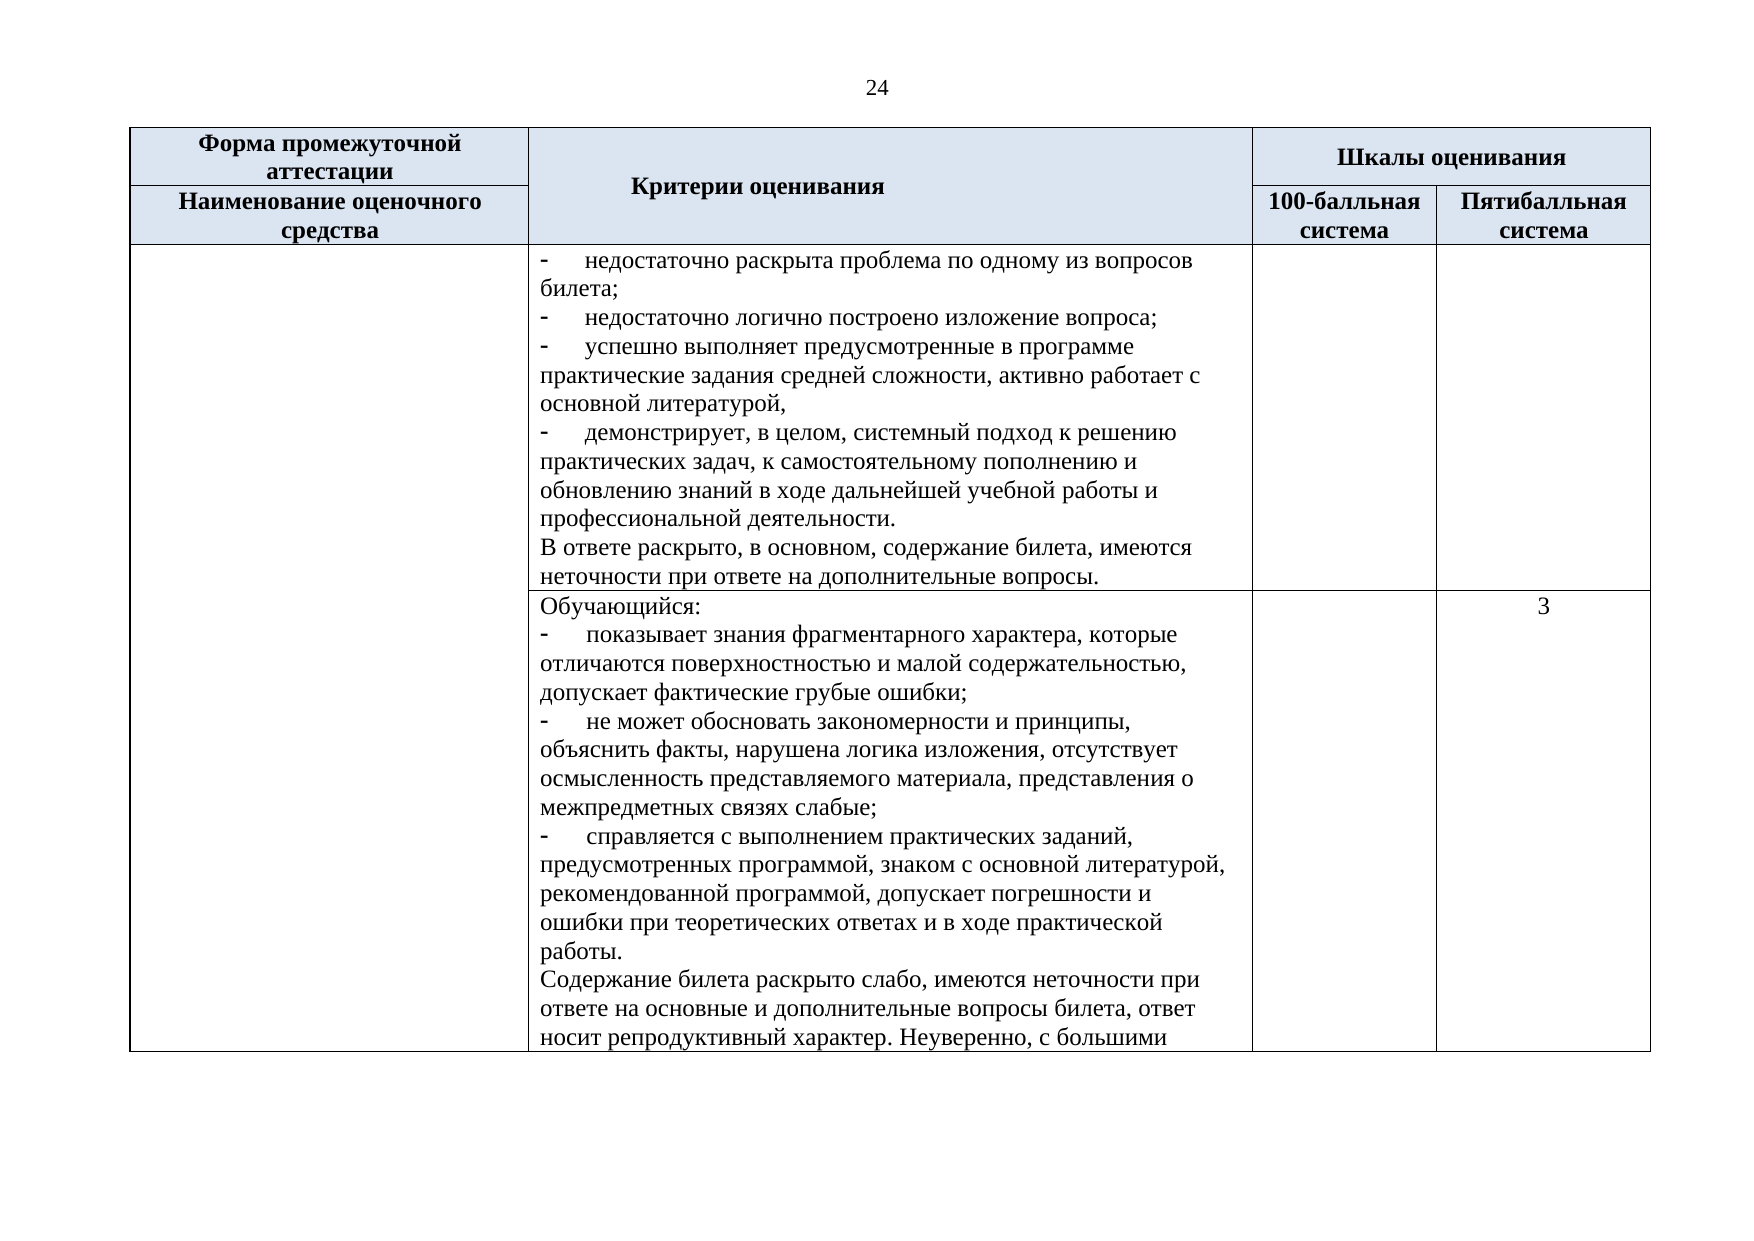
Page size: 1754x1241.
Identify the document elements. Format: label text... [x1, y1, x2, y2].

table_cell 4 [1437, 245, 1650, 590]
table_cell [1253, 245, 1436, 590]
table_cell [529, 591, 1252, 1051]
table_cell Пятибалльная система [1437, 186, 1650, 244]
table_cell Наименование оценочного средства [131, 186, 528, 244]
table_cell [1253, 591, 1436, 1051]
table_header Критерии оценивания [529, 128, 1252, 244]
table_cell 100-балльная система [1253, 186, 1436, 244]
table_header Форма промежуточной аттестации [131, 128, 528, 185]
table_header Шкалы оценивания [1253, 128, 1650, 185]
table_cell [529, 245, 1252, 590]
table_cell 3 [1437, 591, 1650, 1051]
